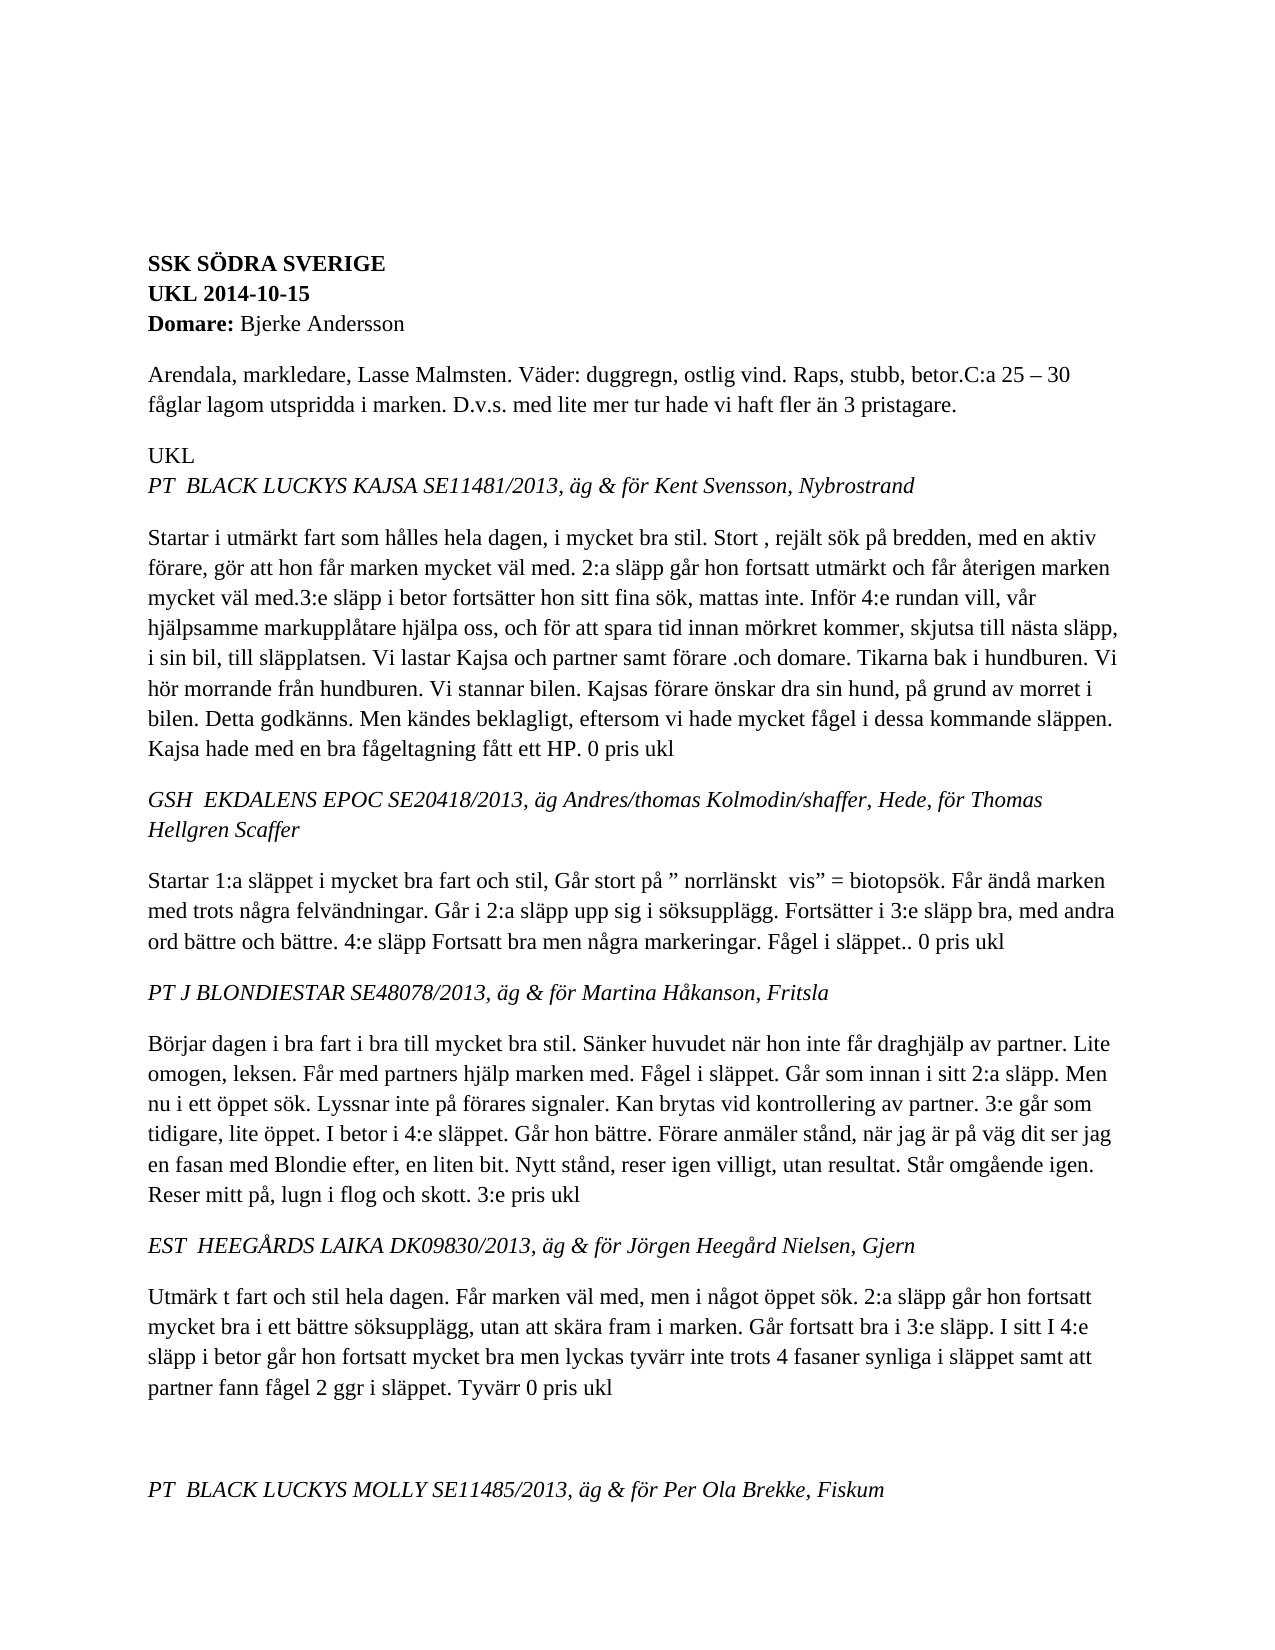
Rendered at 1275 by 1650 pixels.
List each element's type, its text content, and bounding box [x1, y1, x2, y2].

text Startar 1:a släppet i mycket bra fart och stil, Går stort på ” norrlänskt vis” = biotopsök. Får ändå marken med trots några felvändningar. Går i 2:a släpp upp sig i söksupplägg. Fortsätter i 3:e släpp bra, med andra ord bättre och bättre. 4:e släpp Fortsatt bra men några markeringar. Fågel i släppet.. 0 pris ukl [148, 867, 1127, 954]
text UKL PT BLACK LUCKYS KAJSA SE11481/2013, äg & för Kent Svensson, Nybrostrand [148, 442, 1127, 499]
text GSH EKDALENS EPOC SE20418/2013, äg Andres/thomas Kolmodin/shaffer, Hede, för Thomas Hellgren Scaffer [148, 786, 1127, 843]
text PT J BLONDIESTAR SE48078/2013, äg & för Martina Håkanson, Fritsla [148, 979, 1127, 1005]
text PT BLACK LUCKYS MOLLY SE11485/2013, äg & för Per Ola Brekke, Fiskum [148, 1476, 1127, 1502]
text SSK SÖDRA SVERIGE UKL 2014-10-15 Domare: Bjerke Andersson [148, 250, 1127, 336]
text Arendala, markledare, Lasse Malmsten. Väder: duggregn, ostlig vind. Raps, stubb, betor.C:a 25 – 30 fåglar lagom utspridda i marken. D.v.s. med lite mer tur hade vi haft fler än 3 pristagare. [148, 361, 1127, 418]
text EST HEEGÅRDS LAIKA DK09830/2013, äg & för Jörgen Heegård Nielsen, Gjern [148, 1232, 1127, 1258]
text Utmärk t fart och stil hela dagen. Får marken väl med, men i något öppet sök. 2:a släpp går hon fortsatt mycket bra i ett bättre söksupplägg, utan att skära fram i marken. Går fortsatt bra i 3:e släpp. I sitt I 4:e släpp i betor går hon fortsatt mycket bra men lyckas tyvärr inte trots 4 fasaner synliga i släppet samt att partner fann fågel 2 ggr i släppet. Tyvärr 0 pris ukl [148, 1283, 1127, 1400]
text Börjar dagen i bra fart i bra till mycket bra stil. Sänker huvudet när hon inte får draghjälp av partner. Lite omogen, leksen. Får med partners hjälp marken med. Fågel i släppet. Går som innan i sitt 2:a släpp. Men nu i ett öppet sök. Lyssnar inte på förares signaler. Kan brytas vid kontrollering av partner. 3:e går som tidigare, lite öppet. I betor i 4:e släppet. Går hon bättre. Förare anmäler stånd, när jag är på väg dit ser jag en fasan med Blondie efter, en liten bit. Nytt stånd, reser igen villigt, utan resultat. Står omgående igen. Reser mitt på, lugn i flog och skott. 3:e pris ukl [148, 1030, 1127, 1207]
text Startar i utmärkt fart som hålles hela dagen, i mycket bra stil. Stort , rejält sök på bredden, med en aktiv förare, gör att hon får marken mycket väl med. 2:a släpp går hon fortsatt utmärkt och får återigen marken mycket väl med.3:e släpp i betor fortsätter hon sitt fina sök, mattas inte. Inför 4:e rundan vill, vår hjälpsamme markupplåtare hjälpa oss, och för att spara tid innan mörkret kommer, skjutsa till nästa släpp, i sin bil, till släpplatsen. Vi lastar Kajsa och partner samt förare .och domare. Tikarna bak i hundburen. Vi hör morrande från hundburen. Vi stannar bilen. Kajsas förare önskar dra sin hund, på grund av morret i bilen. Detta godkänns. Men kändes beklagligt, eftersom vi hade mycket fågel i dessa kommande släppen. Kajsa hade med en bra fågeltagning fått ett HP. 0 pris ukl [148, 524, 1127, 761]
